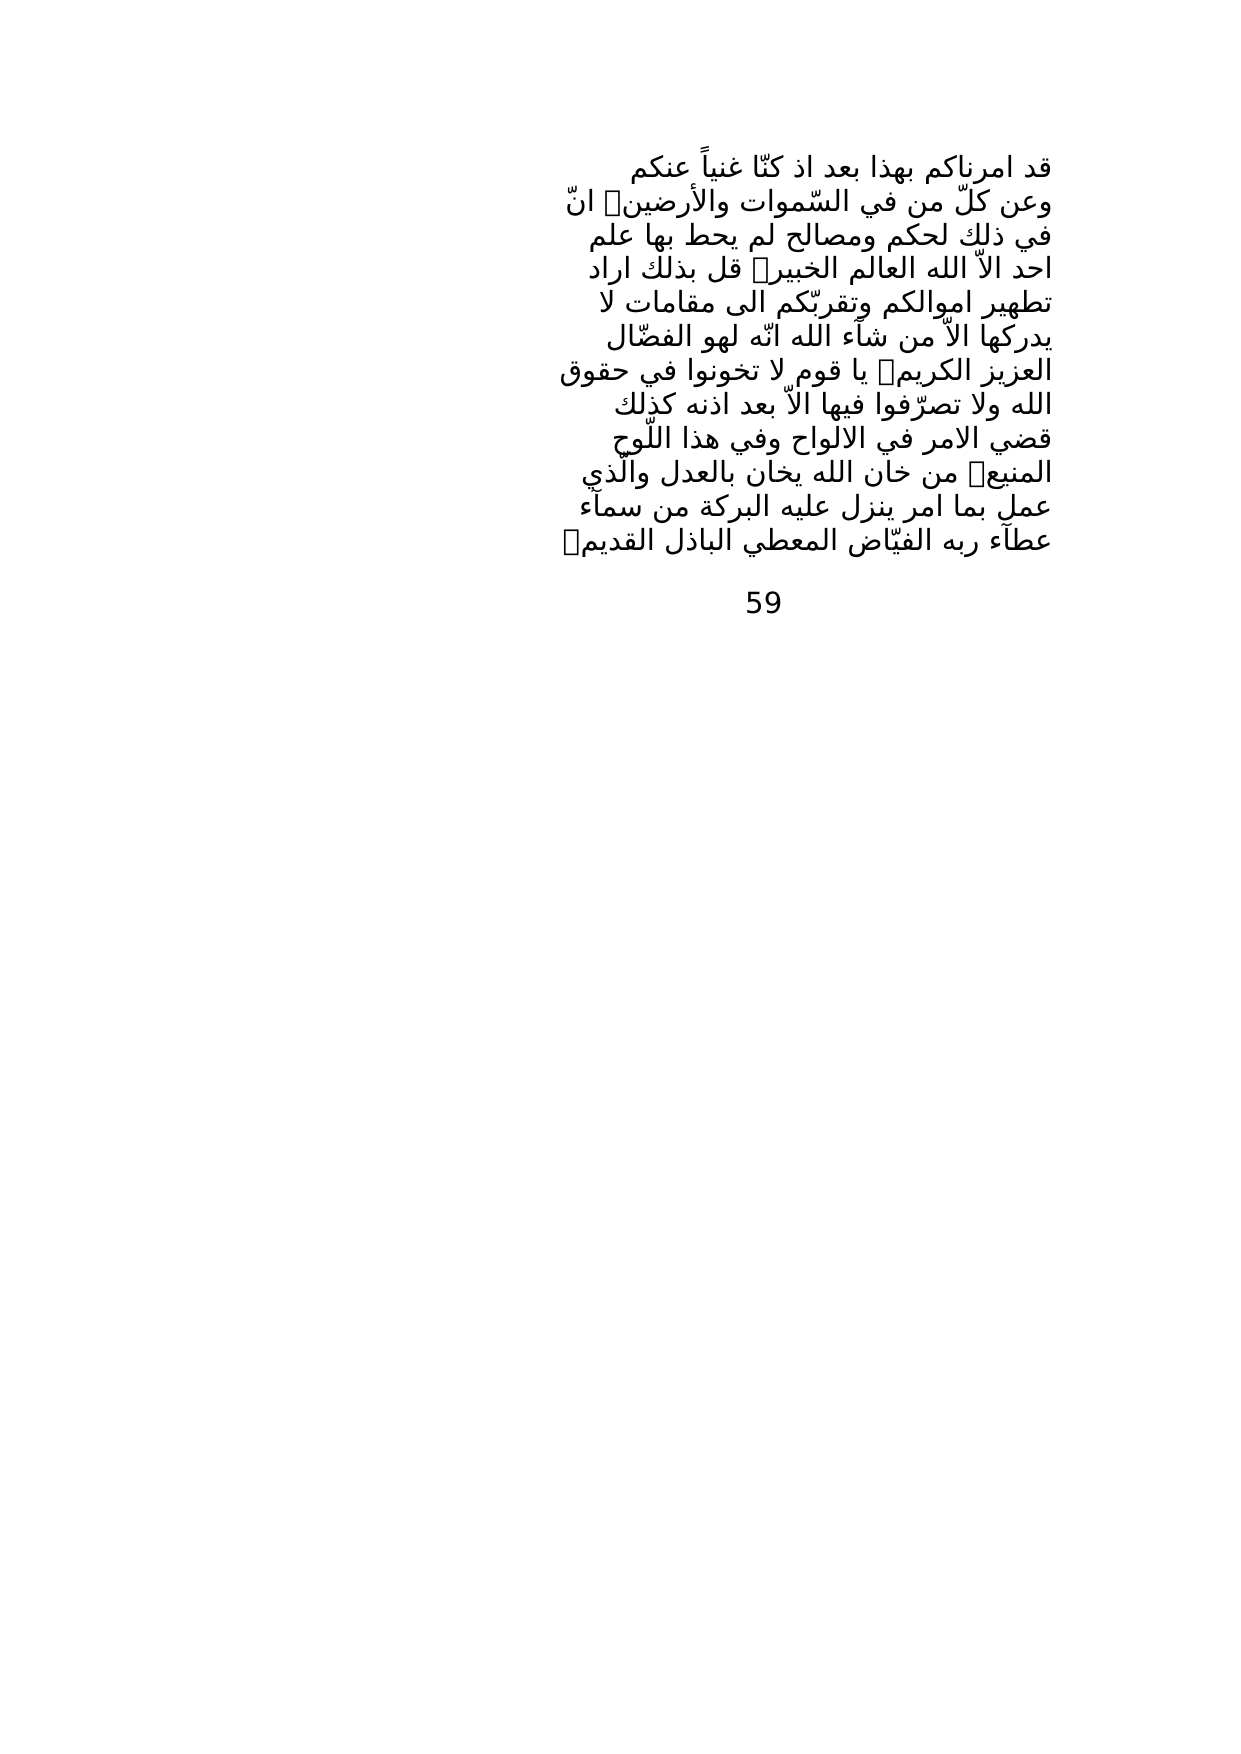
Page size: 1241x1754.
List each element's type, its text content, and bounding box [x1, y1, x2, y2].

text قد امرناكم بهذا بعد اذ كنّا غنياً عنكم وعن كلّ من في السّموات والأرضين انّ في ذلك لحكم ومصالح لم يحط بها علم احد الاّ الله العالم الخبير قل بذلك اراد تطهير اموالكم وتقربّكم الى مقامات لا يدركها الاّ من شآء الله انّه لهو الفضّال العزيز الكريم يا قوم لا تخونوا في حقوق الله ولا تصرّفوا فيها الاّ بعد اذنه كذلك قضي الامر في الالواح وفي هذا اللّوح المنيع من خان الله يخان بالعدل والّذي عمل بما امر ينزل عليه البركة من سمآء عطآء ربه الفيّاض المعطي الباذل القديم [550, 150, 1053, 586]
text 59 [550, 586, 978, 620]
